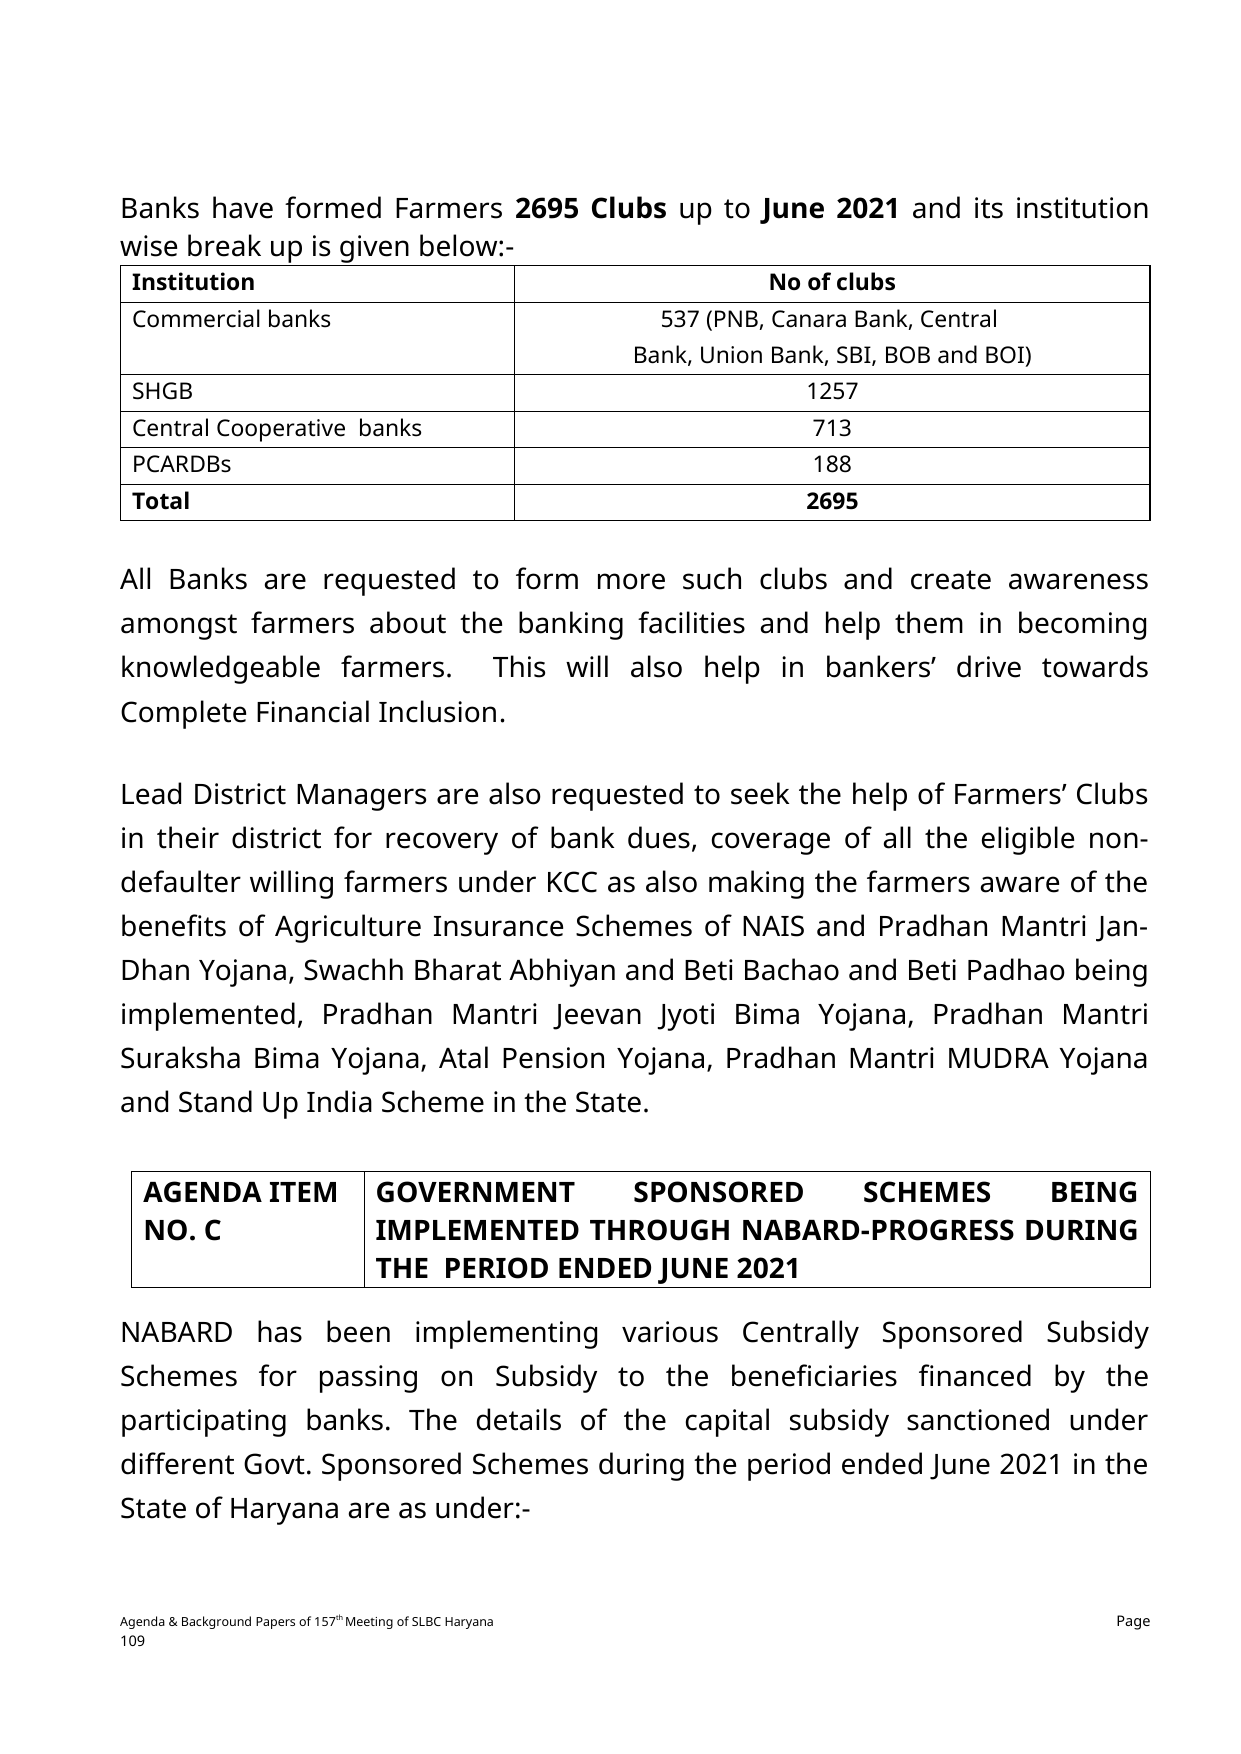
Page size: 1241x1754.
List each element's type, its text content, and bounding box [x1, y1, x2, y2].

text Banks have formed Farmers 2695 Clubs up to June 2021 and its institution wise break up is given below:- [120, 188, 1150, 265]
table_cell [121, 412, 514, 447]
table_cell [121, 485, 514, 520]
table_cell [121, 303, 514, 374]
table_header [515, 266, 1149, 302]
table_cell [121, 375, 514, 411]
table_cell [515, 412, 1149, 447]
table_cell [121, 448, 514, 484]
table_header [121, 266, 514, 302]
text All Banks are requested to form more such clubs and create awareness amongst farmers about the banking facilities and help them in becoming knowledgeable farmers. This will also help in bankers’ drive towards Complete Financial Inclusion. [120, 560, 1150, 730]
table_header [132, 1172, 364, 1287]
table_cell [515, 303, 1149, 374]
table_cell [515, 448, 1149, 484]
text NABARD has been implementing various Centrally Sponsored Subsidy Schemes for passing on Subsidy to the beneficiaries financed by the participating banks. The details of the capital subsidy sanctioned under different Govt. Sponsored Schemes during the period ended June 2021 in the State of Haryana are as under:- [120, 1312, 1150, 1527]
text Lead District Managers are also requested to seek the help of Farmers’ Clubs in their district for recovery of bank dues, coverage of all the eligible non-defaulter willing farmers under KCC as also making the farmers aware of the benefits of Agriculture Insurance Schemes of NAIS and Pradhan Mantri Jan-Dhan Yojana, Swachh Bharat Abhiyan and Beti Bachao and Beti Padhao being implemented, Pradhan Mantri Jeevan Jyoti Bima Yojana, Pradhan Mantri Suraksha Bima Yojana, Atal Pension Yojana, Pradhan Mantri MUDRA Yojana and Stand Up India Scheme in the State. [120, 774, 1150, 1121]
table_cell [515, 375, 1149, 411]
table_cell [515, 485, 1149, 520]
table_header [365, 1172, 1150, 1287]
